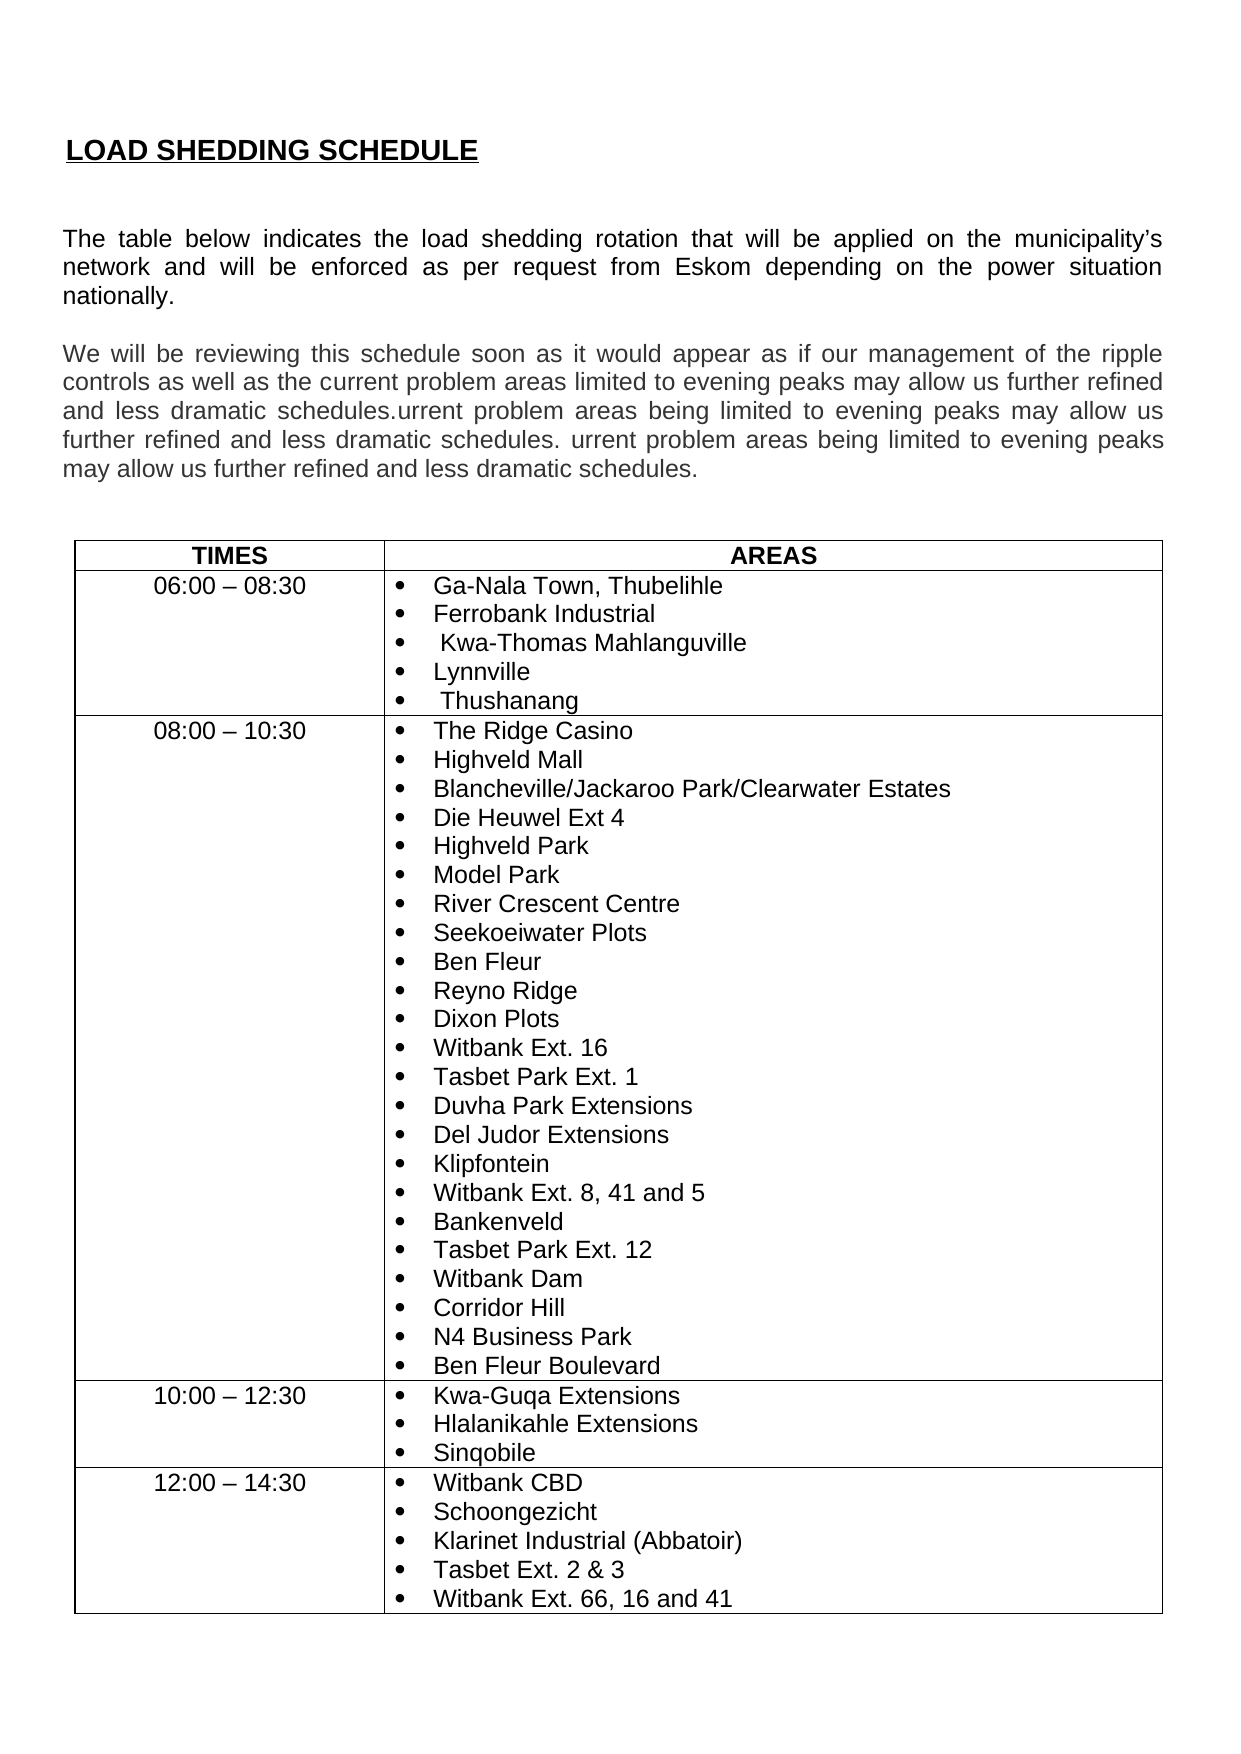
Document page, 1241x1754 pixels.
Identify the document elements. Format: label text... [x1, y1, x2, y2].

text The table below indicates the load shedding rotation that will be applied on the municipality’s network and will be enforced as per request from Eskom depending on the power situation nationally. [62, 223, 1165, 310]
text We will be reviewing this schedule soon as it would appear as if our management of the ripple controls as well as the current problem areas limited to evening peaks may allow us further refined and less dramatic schedules.urrent problem areas being limited to evening peaks may allow us further refined and less dramatic schedules. urrent problem areas being limited to evening peaks may allow us further refined and less dramatic schedules. [62, 338, 1165, 482]
text LOAD SHEDDING SCHEDULE [66, 132, 1165, 166]
table_cell Kwa-Guqa Extensions Hlalanikahle Extensions Sinqobile [385, 1381, 1162, 1467]
table_header TIMES [76, 541, 384, 569]
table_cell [385, 1468, 1162, 1612]
table_cell 08:00 – 10:30 [76, 716, 384, 1379]
table_cell 12:00 – 14:30 [76, 1468, 384, 1612]
table_cell 06:00 – 08:30 [76, 571, 384, 715]
table_cell 10:00 – 12:30 [76, 1381, 384, 1467]
table_header AREAS [385, 541, 1162, 569]
table_cell Ga-Nala Town, Thubelihle Ferrobank Industrial Kwa-Thomas Mahlanguville Lynnville Thushanang [385, 571, 1162, 715]
